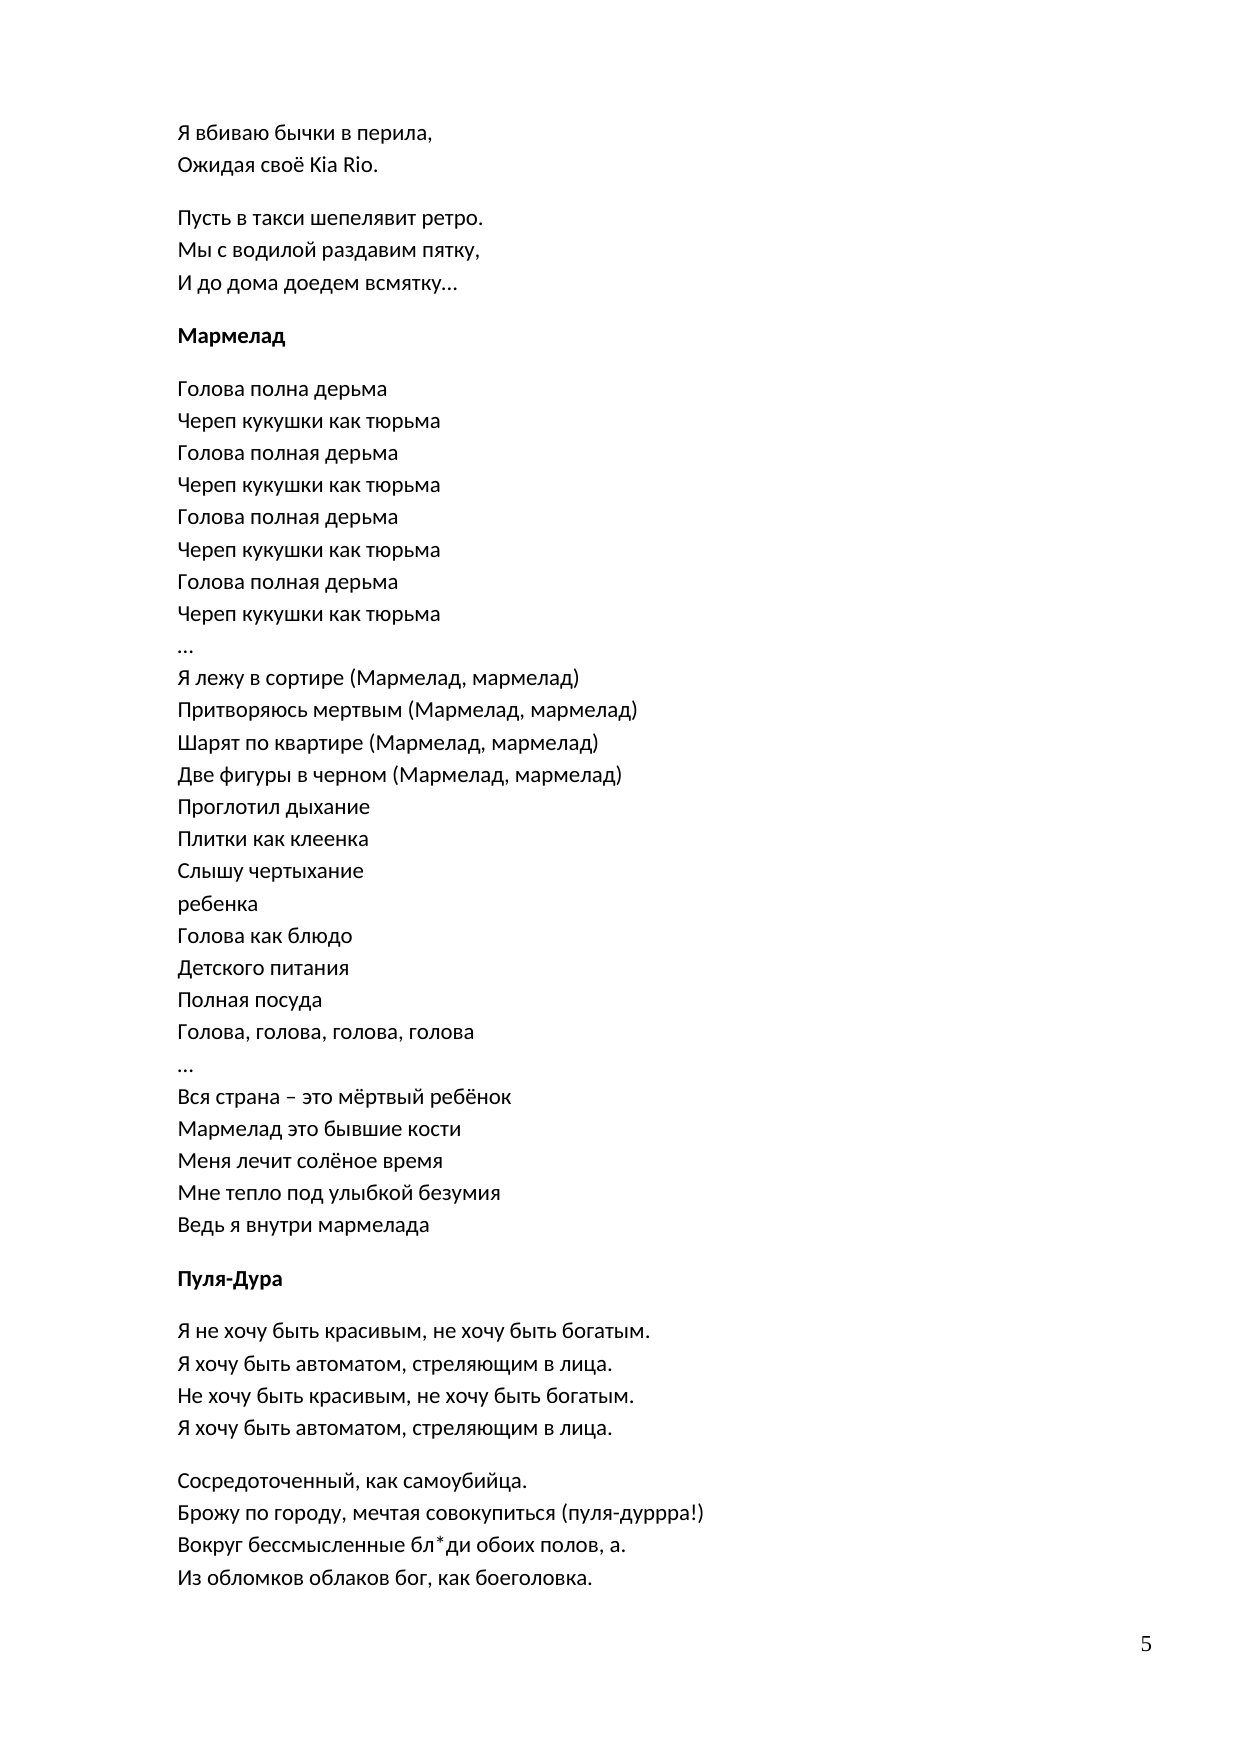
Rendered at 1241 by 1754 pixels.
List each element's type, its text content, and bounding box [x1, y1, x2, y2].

text Голова полна дерьма Череп кукушки как тюрьма Голова полная дерьма Череп кукушки как тюрьма Голова полная дерьма Череп кукушки как тюрьма Голова полная дерьма Череп кукушки как тюрьма … Я лежу в сортире (Мармелад, мармелад) Притворяюсь мертвым (Мармелад, мармелад) Шарят по квартире (Мармелад, мармелад) Две фигуры в черном (Мармелад, мармелад) Проглотил дыхание Плитки как клеенка Слышу чертыхание ребенка Голова как блюдо Детского питания Полная посуда Голова, голова, голова, голова … Вся страна – это мёртвый ребёнок Мармелад это бывшие кости Меня лечит солёное время Мне тепло под улыбкой безумия Ведь я внутри мармелада [177, 374, 1152, 1239]
text Мармелад [177, 321, 1152, 349]
text Пусть в такси шепелявит ретро. Мы с водилой раздавим пятку, И до дома доедем всмятку… [177, 203, 1152, 296]
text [177, 118, 1152, 178]
text Пуля-Дура [177, 1264, 1152, 1292]
text Я не хочу быть красивым, не хочу быть богатым. Я хочу быть автоматом, стреляющим в лица. Не хочу быть красивым, не хочу быть богатым. Я хочу быть автоматом, стреляющим в лица. [177, 1317, 1152, 1441]
text Сосредоточенный, как самоубийца. Брожу по городу, мечтая совокупиться (пуля-дуррра!) Вокруг бессмысленные бл*ди обоих полов, а. Из обломков облаков бог, как боеголовка. [177, 1466, 1152, 1591]
